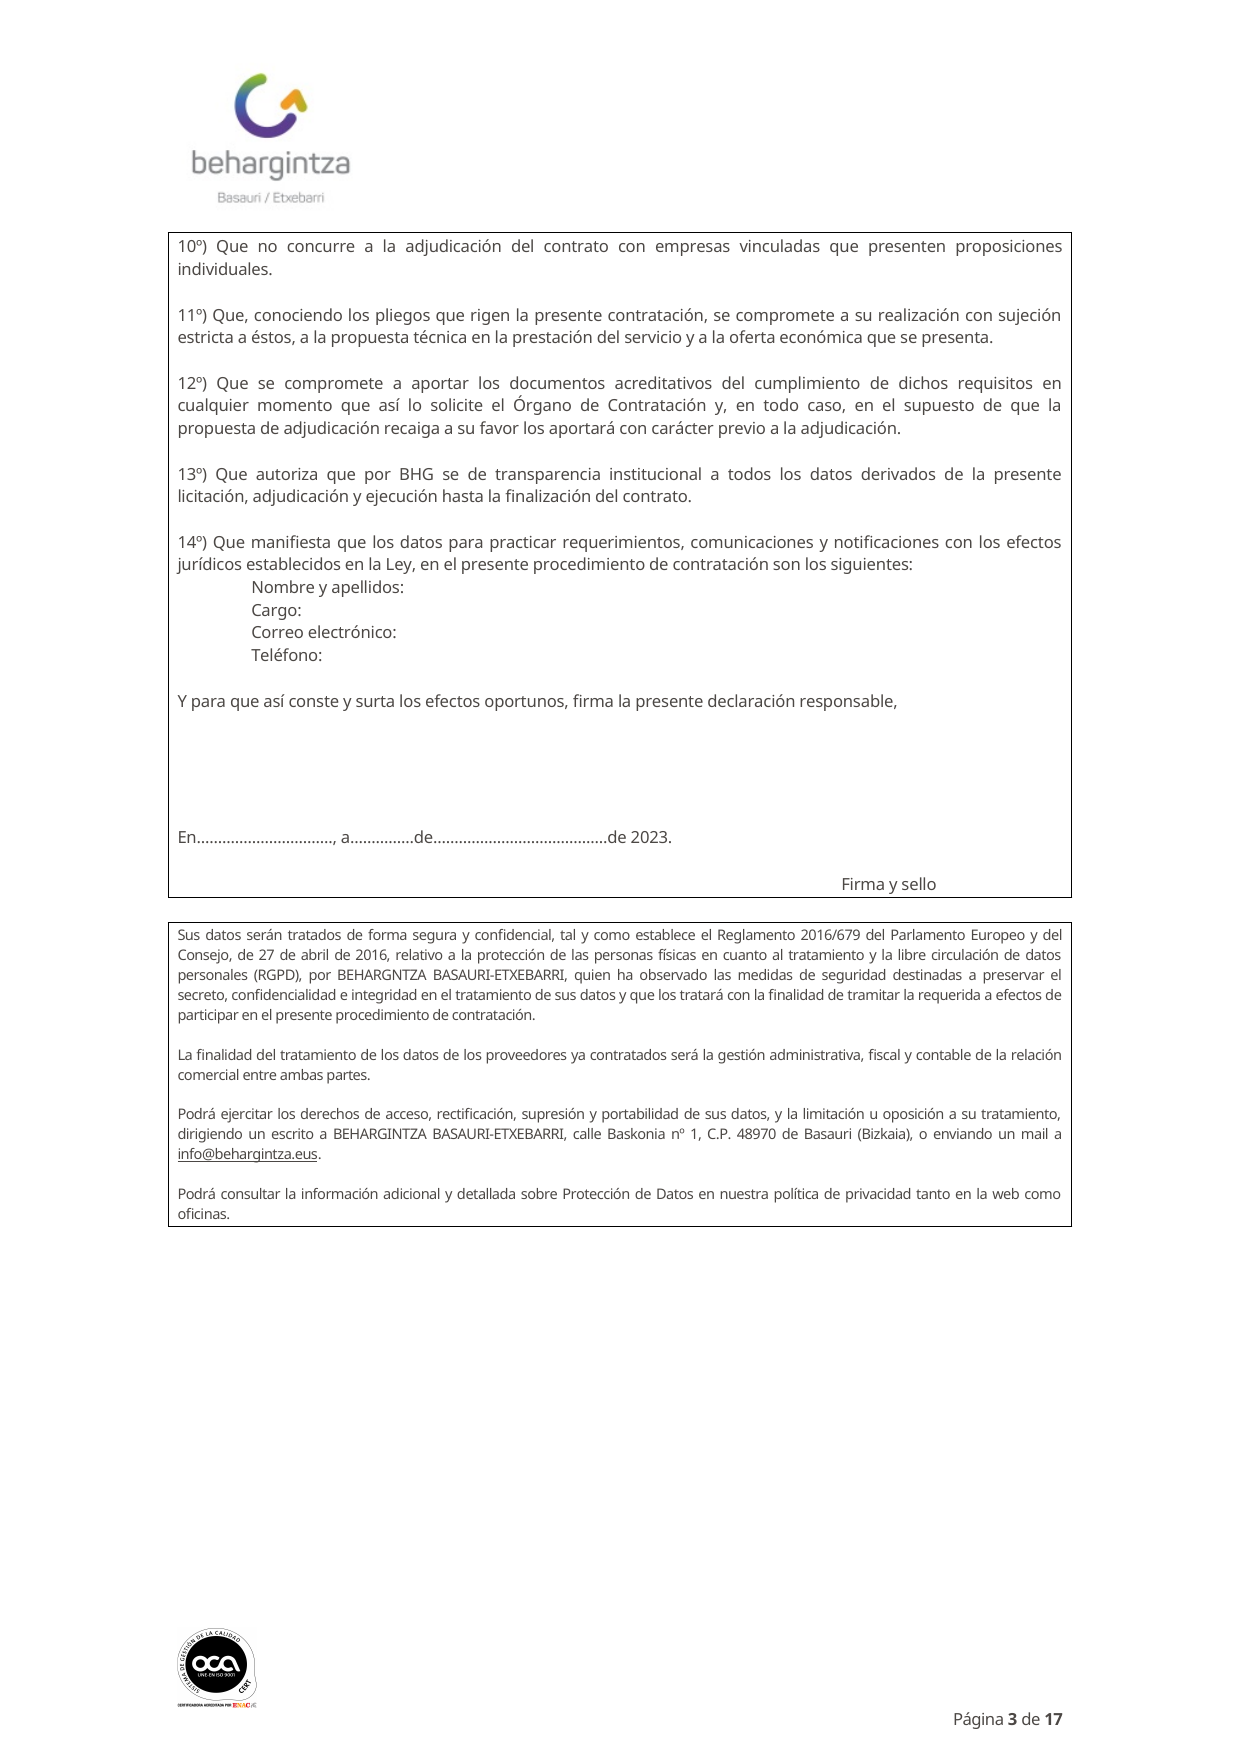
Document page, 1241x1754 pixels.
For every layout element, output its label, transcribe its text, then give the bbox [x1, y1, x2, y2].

text Nombre y apellidos: [177, 576, 1063, 598]
text Y para que así conste y surta los efectos oportunos, firma la presente declaración responsable, [177, 689, 1063, 712]
text 14º) Que manifiesta que los datos para practicar requerimientos, comunicaciones y notificaciones con los efectos jurídicos establecidos en la Ley, en el presente procedimiento de contratación son los siguientes: [177, 530, 1063, 576]
text Teléfono: [177, 644, 1063, 666]
text 11º) Que, conociendo los pliegos que rigen la presente contratación, se compromete a su realización con sujeción estricta a éstos, a la propuesta técnica en la prestación del servicio y a la oferta económica que se presenta. [177, 303, 1063, 348]
text Sus datos serán tratados de forma segura y confidencial, tal y como establece el Reglamento 2016/679 del Parlamento Europeo y del Consejo, de 27 de abril de 2016, relativo a la protección de las personas físicas en cuanto al tratamiento y la libre circulación de datos personales (RGPD), por BEHARGNTZA BASAURI-ETXEBARRI, quien ha observado las medidas de seguridad destinadas a preservar el secreto, confidencialidad e integridad en el tratamiento de sus datos y que los tratará con la finalidad de tramitar la requerida a efectos de participar en el presente procedimiento de contratación. [169, 923, 1071, 1024]
text 12º) Que se compromete a aportar los documentos acreditativos del cumplimiento de dichos requisitos en cualquier momento que así lo solicite el Órgano de Contratación y, en todo caso, en el supuesto de que la propuesta de adjudicación recaiga a su favor los aportará con carácter previo a la adjudicación. [177, 371, 1063, 439]
text En................................, a...............de.........................................de 2023. [177, 825, 1063, 848]
text 13º) Que autoriza que por BHG se de transparencia institucional a todos los datos derivados de la presente licitación, adjudicación y ejecución hasta la finalización del contrato. [177, 462, 1063, 507]
text Firma y sello [169, 869, 1071, 897]
text Podrá ejercitar los derechos de acceso, rectificación, supresión y portabilidad de sus datos, y la limitación u oposición a su tratamiento, dirigiendo un escrito a BEHARGINTZA BASAURI-ETXEBARRI, calle Baskonia nº 1, C.P. 48970 de Basauri (Bizkaia), o enviando un mail a info@behargintza.eus. [177, 1104, 1063, 1164]
text La finalidad del tratamiento de los datos de los proveedores ya contratados será la gestión administrativa, fiscal y contable de la relación comercial entre ambas partes. [177, 1044, 1063, 1084]
picture [177, 44, 365, 232]
text Correo electrónico: [177, 621, 1063, 644]
text Podrá consultar la información adicional y detallada sobre Protección de Datos en nuestra política de privacidad tanto en la web como oficinas. [169, 1181, 1071, 1226]
text 10º) Que no concurre a la adjudicación del contrato con empresas vinculadas que presenten proposiciones individuales. [169, 233, 1071, 280]
picture [177, 1627, 257, 1708]
text Cargo: [177, 598, 1063, 621]
